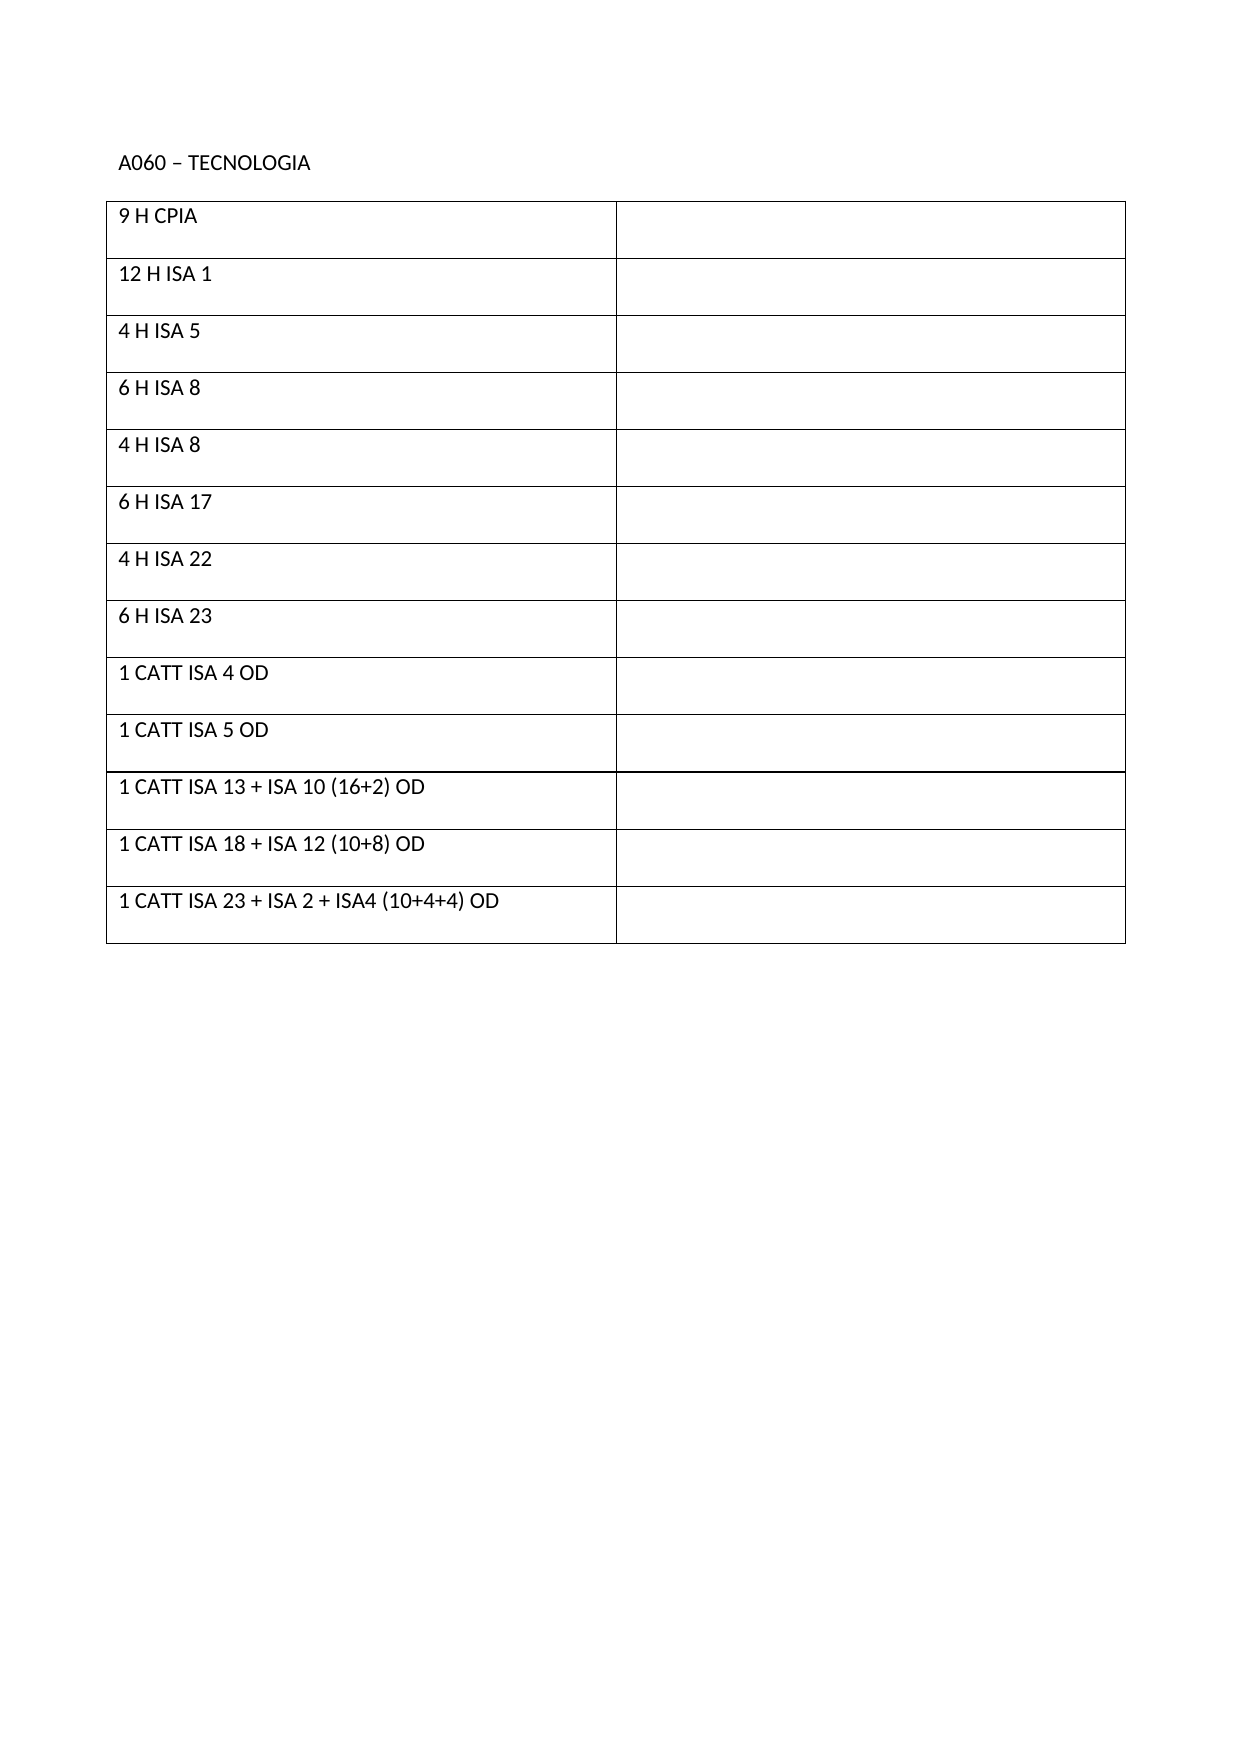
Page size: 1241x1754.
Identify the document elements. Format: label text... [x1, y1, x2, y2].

table_cell [617, 259, 1125, 315]
table_cell 4 H ISA 5 [107, 316, 616, 372]
table_cell [617, 658, 1125, 714]
table_cell [617, 830, 1125, 886]
table_cell 6 H ISA 23 [107, 601, 616, 657]
table_cell 1 CATT ISA 13 + ISA 10 (16+2) OD [107, 773, 616, 828]
table_cell 6 H ISA 8 [107, 373, 616, 429]
table_cell 1 CATT ISA 4 OD [107, 658, 616, 714]
table_cell [617, 544, 1125, 600]
table_cell [617, 887, 1125, 943]
table_cell 1 CATT ISA 5 OD [107, 715, 616, 771]
table_cell [617, 601, 1125, 657]
text A060 – TECNOLOGIA [118, 148, 1122, 176]
table_header [617, 202, 1125, 258]
table_cell 4 H ISA 22 [107, 544, 616, 600]
table_cell [617, 773, 1125, 828]
table_cell [617, 487, 1125, 543]
table_cell [617, 430, 1125, 486]
table_cell 12 H ISA 1 [107, 259, 616, 315]
table_cell 6 H ISA 17 [107, 487, 616, 543]
table_cell 1 CATT ISA 18 + ISA 12 (10+8) OD [107, 830, 616, 886]
table_cell [617, 316, 1125, 372]
table_cell [617, 715, 1125, 771]
table_cell 1 CATT ISA 23 + ISA 2 + ISA4 (10+4+4) OD [107, 887, 616, 943]
table_header 9 H CPIA [107, 202, 616, 258]
table_cell [617, 373, 1125, 429]
table_cell 4 H ISA 8 [107, 430, 616, 486]
